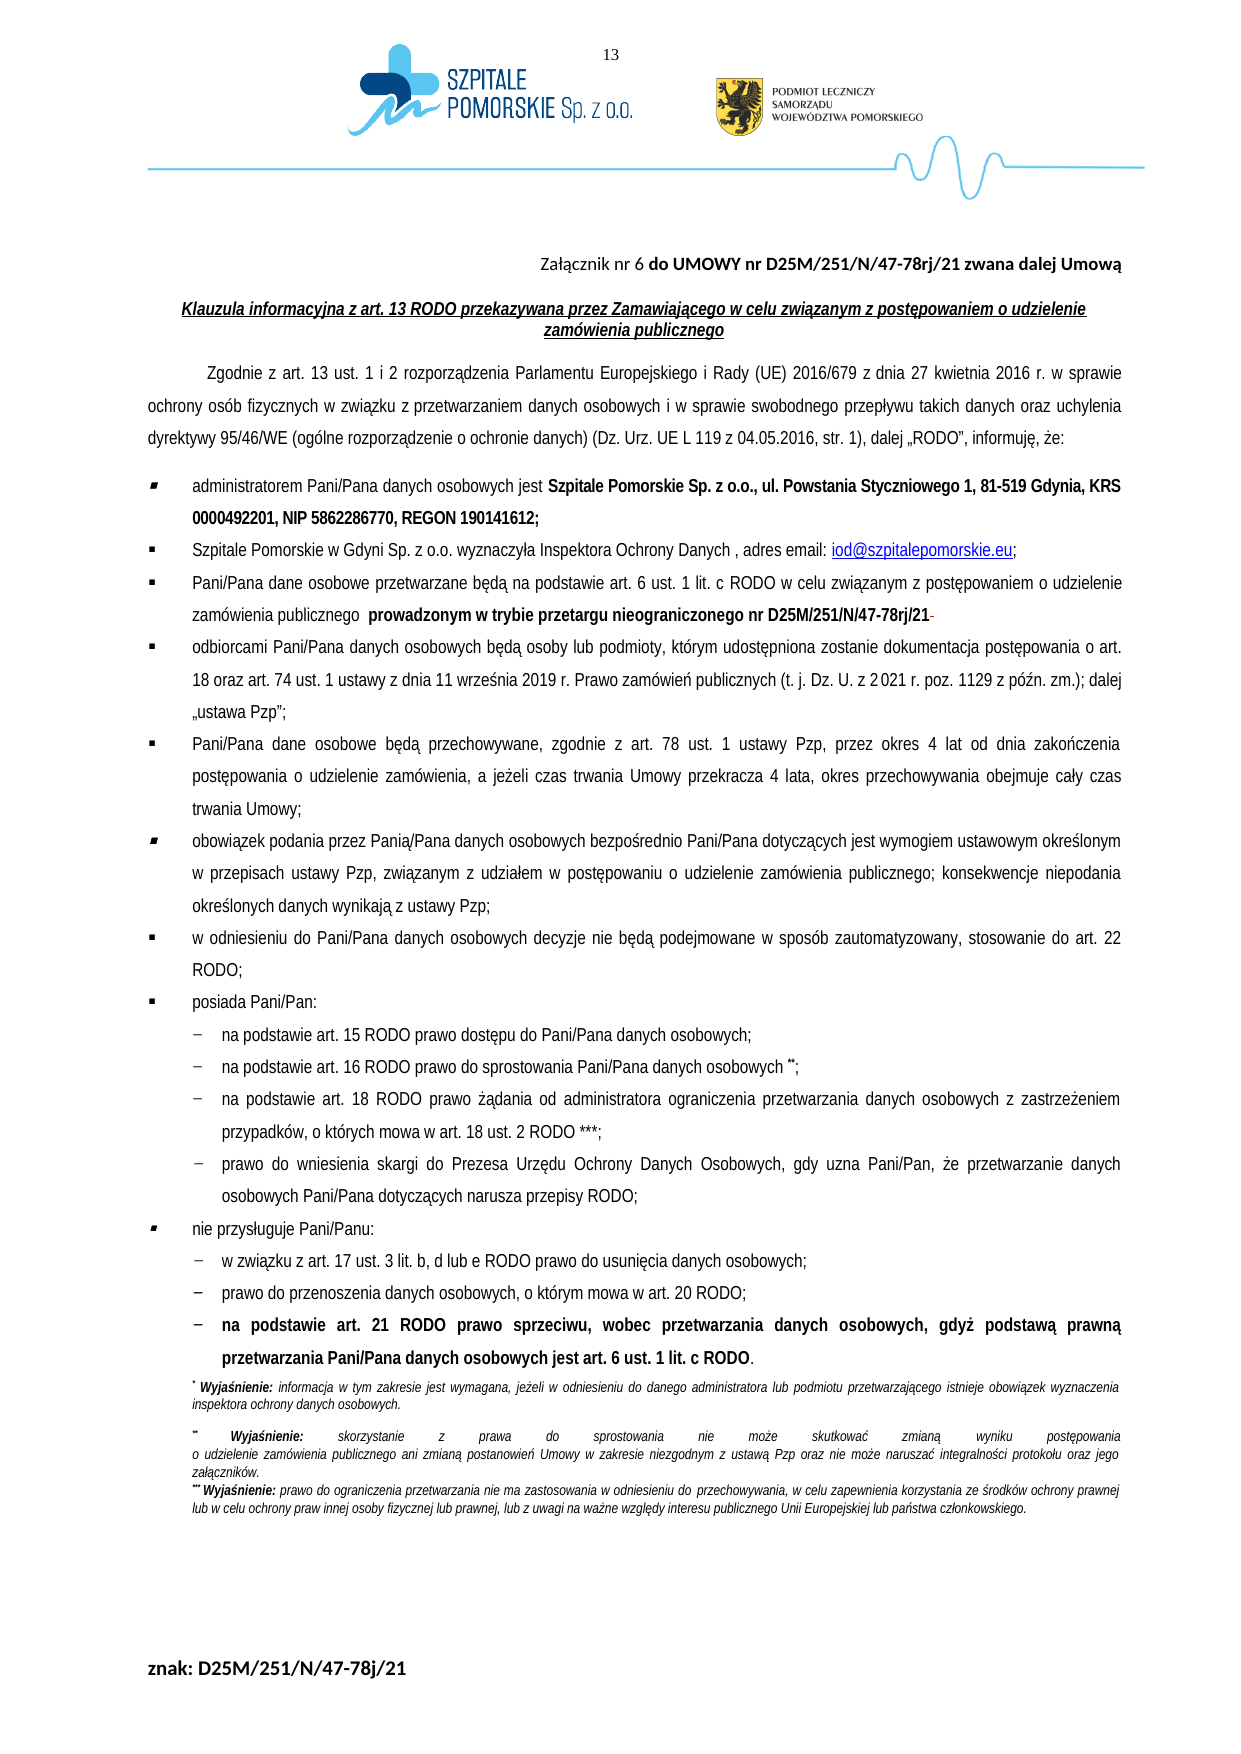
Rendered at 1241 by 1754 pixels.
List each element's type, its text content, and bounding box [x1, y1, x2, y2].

list na podstawie art. 21 RODO prawo sprzeciwu, wobec przetwarzania danych osobowych, gdyż podstawą prawną przetwarzania Pani/Pana danych osobowych jest art. 6 ust. 1 lit. c RODO. [192, 1314, 1122, 1368]
list nie przysługuje Pani/Panu: [148, 1217, 1122, 1239]
list administratorem Pani/Pana danych osobowych jest Szpitale Pomorskie Sp. z o.o., ul. Powstania Styczniowego 1, 81-519 Gdynia, KRS 0000492201, NIP 5862286770, REGON 190141612; [148, 475, 1122, 528]
list Szpitale Pomorskie w Gdyni Sp. z o.o. wyznaczyła Inspektora Ochrony Danych , adres email: iod@szpitalepomorskie.eu; [148, 539, 1122, 561]
list odbiorcami Pani/Pana danych osobowych będą osoby lub podmioty, którym udostępniona zostanie dokumentacja postępowania o art. 18 oraz art. 74 ust. 1 ustawy z dnia 11 września 2019 r. Prawo zamówień publicznych (t. j. Dz. U. z 2021 r. poz. 1129 z późn. zm.); dalej „ustawa Pzp”; [148, 636, 1122, 722]
list na podstawie art. 15 RODO prawo dostępu do Pani/Pana danych osobowych; [192, 1024, 1122, 1045]
text Zgodnie z art. 13 ust. 1 i 2 rozporządzenia Parlamentu Europejskiego i Rady (UE) 2016/679 z dnia 27 kwietnia 2016 r. w sprawie ochrony osób fizycznych w związku z przetwarzaniem danych osobowych i w sprawie swobodnego przepływu takich danych oraz uchylenia dyrektywy 95/46/WE (ogólne rozporządzenie o ochronie danych) (Dz. Urz. UE L 119 z 04.05.2016, str. 1), dalej „RODO”, informuję, że: [148, 362, 1122, 448]
text *** Wyjaśnienie: prawo do ograniczenia przetwarzania nie ma zastosowania w odniesieniu do przechowywania, w celu zapewnienia korzystania ze środków ochrony prawnej lub w celu ochrony praw innej osoby fizycznej lub prawnej, lub z uwagi na ważne względy interesu publicznego Unii Europejskiej lub państwa członkowskiego. [192, 1482, 1122, 1517]
list prawo do wniesienia skargi do Prezesa Urzędu Ochrony Danych Osobowych, gdy uzna Pani/Pan, że przetwarzanie danych osobowych Pani/Pana dotyczących narusza przepisy RODO; [192, 1153, 1122, 1207]
list posiada Pani/Pan: [148, 991, 1122, 1013]
text Klauzula informacyjna z art. 13 RODO przekazywana przez Zamawiającego w celu związanym z postępowaniem o udzielenie zamówienia publicznego [148, 297, 1122, 341]
text * Wyjaśnienie: informacja w tym zakresie jest wymagana, jeżeli w odniesieniu do danego administratora lub podmiotu przetwarzającego istnieje obowiązek wyznaczenia inspektora ochrony danych osobowych. [192, 1379, 1122, 1412]
text ** Wyjaśnienie: skorzystanie z prawa do sprostowania nie może skutkować zmianą wyniku postępowania o udzielenie zamówienia publicznego ani zmianą postanowień Umowy w zakresie niezgodnym z ustawą Pzp oraz nie może naruszać integralności protokołu oraz jego załączników. [192, 1428, 1122, 1481]
text Załącznik nr 6 do UMOWY nr D25M/251/N/47-78rj/21 zwana dalej Umową [148, 252, 1122, 274]
list na podstawie art. 18 RODO prawo żądania od administratora ograniczenia przetwarzania danych osobowych z zastrzeżeniem przypadków, o których mowa w art. 18 ust. 2 RODO ***; [192, 1088, 1122, 1142]
list Pani/Pana dane osobowe będą przechowywane, zgodnie z art. 78 ust. 1 ustawy Pzp, przez okres 4 lat od dnia zakończenia postępowania o udzielenie zamówienia, a jeżeli czas trwania Umowy przekracza 4 lata, okres przechowywania obejmuje cały czas trwania Umowy; [148, 733, 1122, 819]
list w odniesieniu do Pani/Pana danych osobowych decyzje nie będą podejmowane w sposób zautomatyzowany, stosowanie do art. 22 RODO; [148, 927, 1122, 981]
list Pani/Pana dane osobowe przetwarzane będą na podstawie art. 6 ust. 1 lit. c RODO w celu związanym z postępowaniem o udzielenie zamówienia publicznego prowadzonym w trybie przetargu nieograniczonego nr D25M/251/N/47-78rj/21 [148, 572, 1122, 625]
list obowiązek podania przez Panią/Pana danych osobowych bezpośrednio Pani/Pana dotyczących jest wymogiem ustawowym określonym w przepisach ustawy Pzp, związanym z udziałem w postępowaniu o udzielenie zamówienia publicznego; konsekwencje niepodania określonych danych wynikają z ustawy Pzp; [148, 830, 1122, 916]
list na podstawie art. 16 RODO prawo do sprostowania Pani/Pana danych osobowych **; [192, 1056, 1122, 1077]
list w związku z art. 17 ust. 3 lit. b, d lub e RODO prawo do usunięcia danych osobowych; [192, 1250, 1122, 1271]
picture [147, 44, 1145, 200]
list prawo do przenoszenia danych osobowych, o którym mowa w art. 20 RODO; [192, 1282, 1122, 1303]
